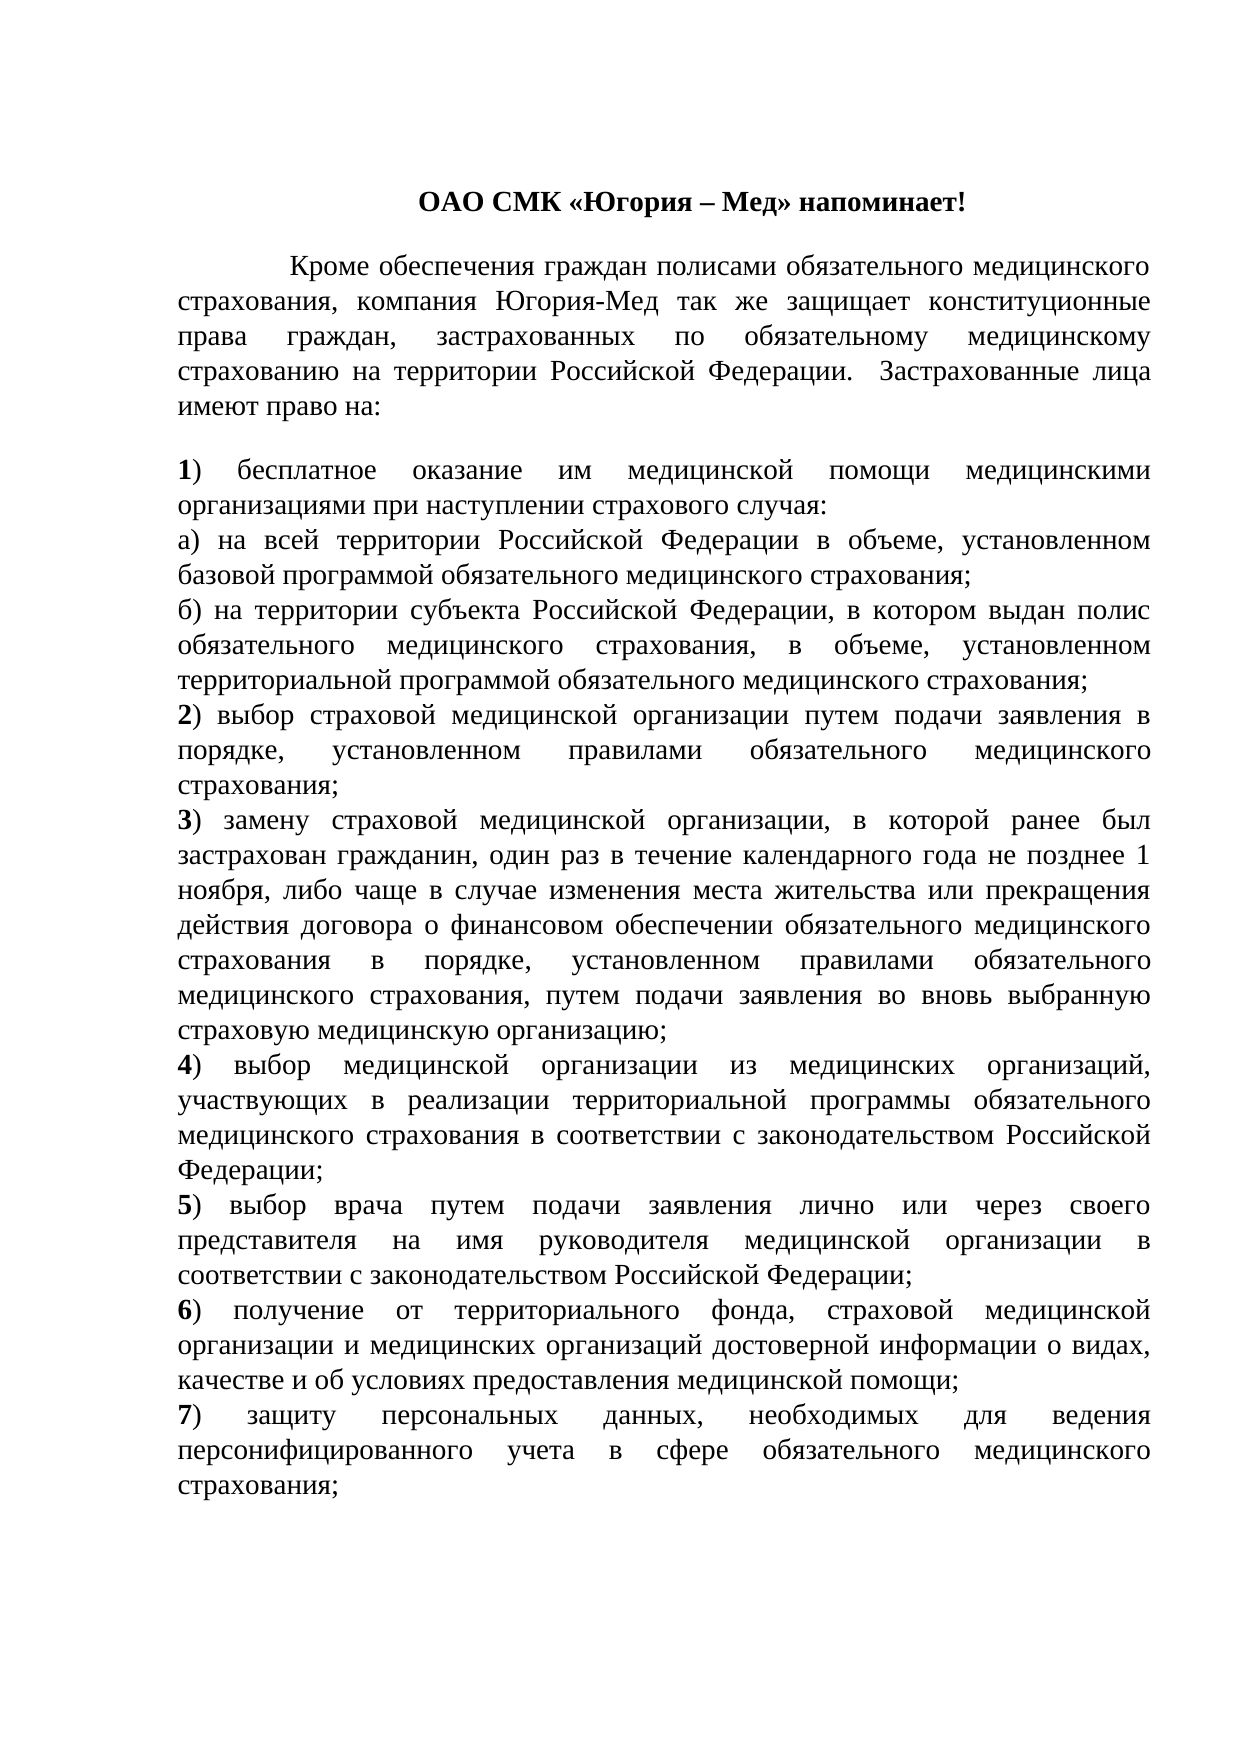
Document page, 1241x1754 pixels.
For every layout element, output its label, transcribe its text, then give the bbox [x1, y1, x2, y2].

text 7) защиту персональных данных, необходимых для ведения персонифицированного учета в сфере обязательного медицинского страхования; [177, 1396, 1152, 1501]
text б) на территории субъекта Российской Федерации, в котором выдан полис обязательного медицинского страхования, в объеме, установленном территориальной программой обязательного медицинского страхования; [177, 591, 1152, 696]
text а) на всей территории Российской Федерации в объеме, установленном базовой программой обязательного медицинского страхования; [177, 521, 1152, 591]
text 3) замену страховой медицинской организации, в которой ранее был застрахован гражданин, один раз в течение календарного года не позднее 1 ноября, либо чаще в случае изменения места жительства или прекращения действия договора о финансовом обеспечении обязательного медицинского страхования в порядке, установленном правилами обязательного медицинского страхования, путем подачи заявления во вновь выбранную страховую медицинскую организацию; [177, 801, 1152, 1046]
text Кроме обеспечения граждан полисами обязательного медицинского страхования, компания Югория-Мед так же защищает конституционные права граждан, застрахованных по обязательному медицинскому страхованию на территории Российской Федерации. Застрахованные лица имеют право на: [177, 246, 1152, 421]
text 4) выбор медицинской организации из медицинских организаций, участвующих в реализации территориальной программы обязательного медицинского страхования в соответствии с законодательством Российской Федерации; [177, 1046, 1152, 1186]
text 5) выбор врача путем подачи заявления лично или через своего представителя на имя руководителя медицинской организации в соответствии с законодательством Российской Федерации; [177, 1186, 1152, 1291]
text 2) выбор страховой медицинской организации путем подачи заявления в порядке, установленном правилами обязательного медицинского страхования; [177, 696, 1152, 801]
text ОАО СМК «Югория – Мед» напоминает! [177, 182, 1152, 217]
text 6) получение от территориального фонда, страховой медицинской организации и медицинских организаций достоверной информации о видах, качестве и об условиях предоставления медицинской помощи; [177, 1291, 1152, 1396]
text 1) бесплатное оказание им медицинской помощи медицинскими организациями при наступлении страхового случая: [177, 451, 1152, 521]
